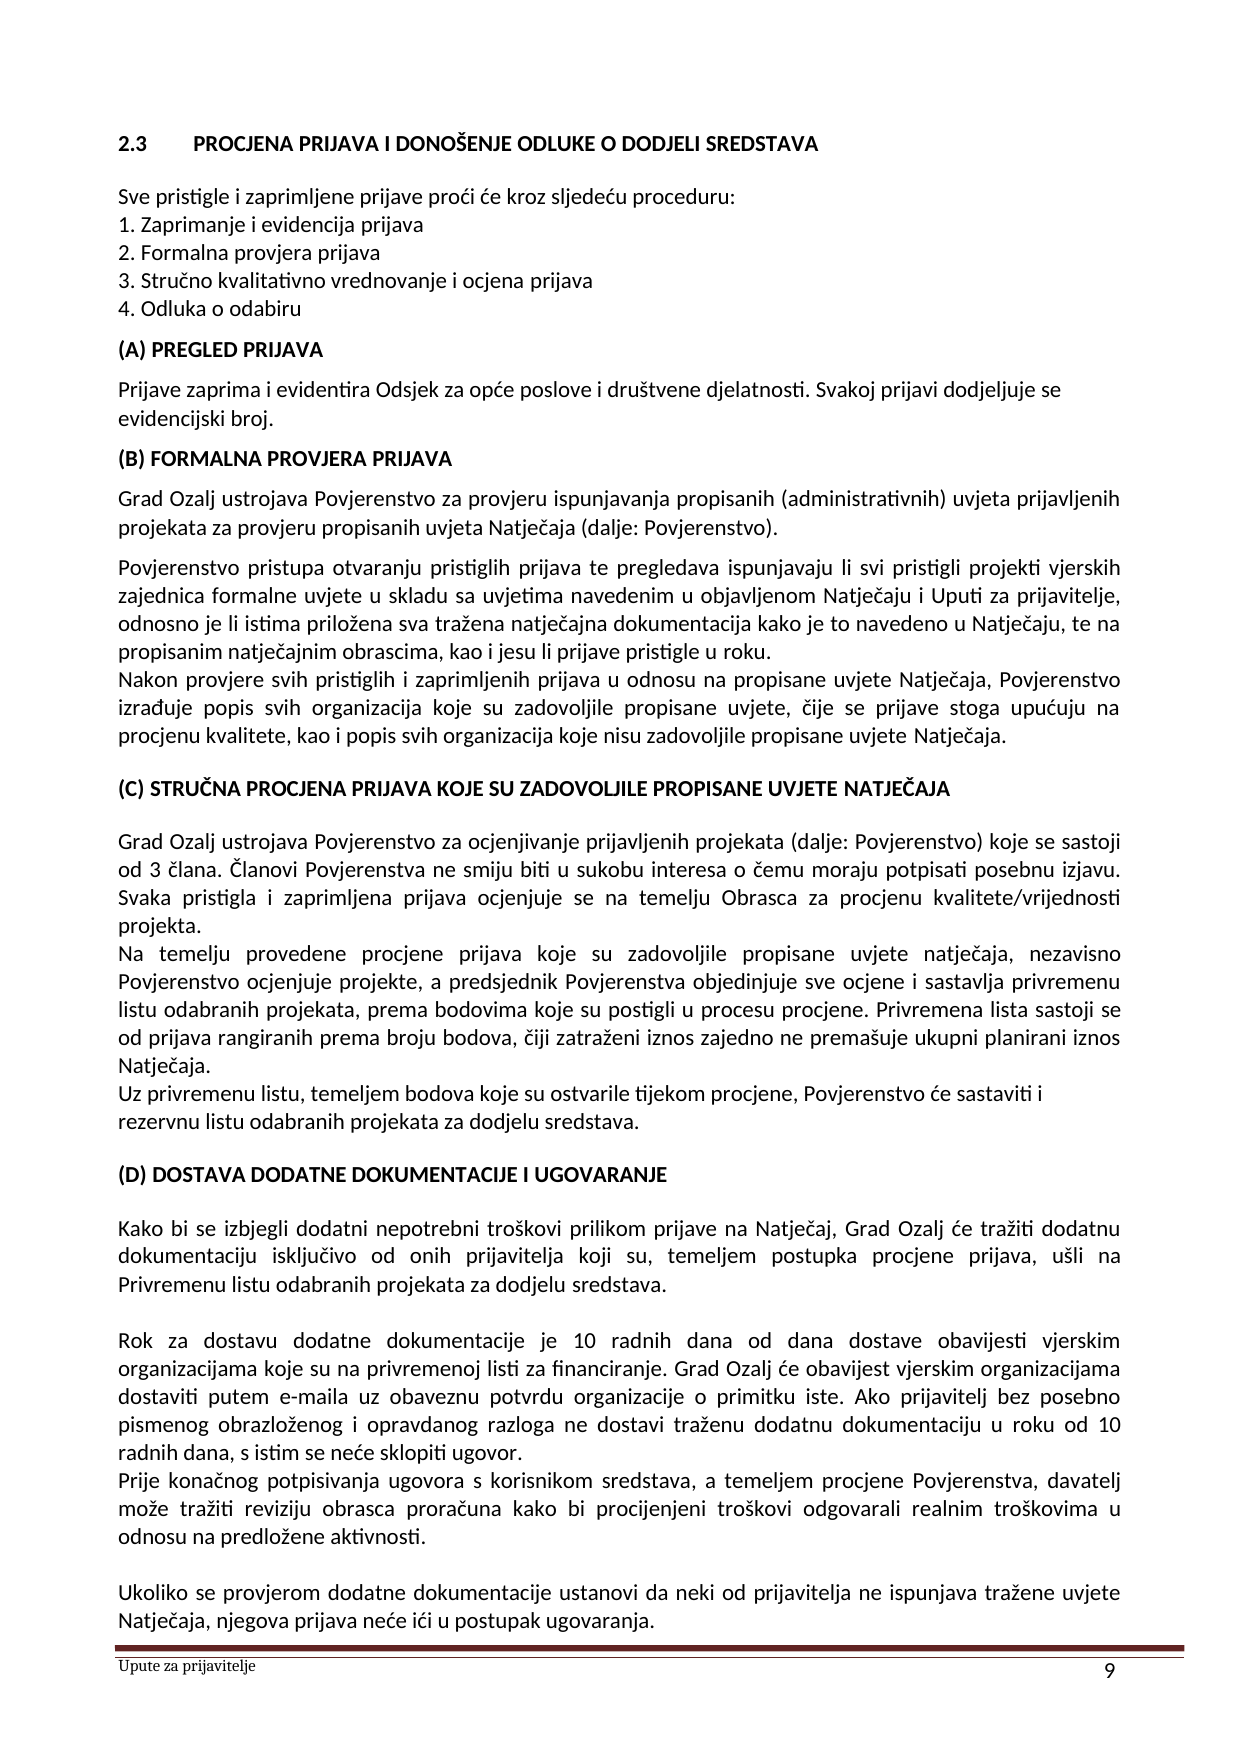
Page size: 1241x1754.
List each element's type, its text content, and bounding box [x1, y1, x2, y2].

list Zaprimanje i evidencija prijava [118, 210, 1144, 238]
text Grad Ozalj ustrojava Povjerenstvo za ocjenjivanje prijavljenih projekata (dalje: Povjerenstvo) koje se sastoji od 3 člana. Članovi Povjerenstva ne smiju biti u sukobu interesa o čemu moraju potpisati posebnu izjavu. Svaka pristigla i zaprimljena prijava ocjenjuje se na temelju Obrasca za procjenu kvalitete/vrijednosti projekta. [118, 827, 1123, 939]
text rezervnu listu odabranih projekata za dodjelu sredstava. [118, 1107, 1144, 1136]
text Na temelju provedene procjene prijava koje su zadovoljile propisane uvjete natječaja, nezavisno Povjerenstvo ocjenjuje projekte, a predsjednik Povjerenstva objedinjuje sve ocjene i sastavlja privremenu listu odabranih projekata, prema bodovima koje su postigli u procesu procjene. Privremena lista sastoji se od prijava rangiranih prema broju bodova, čiji zatraženi iznos zajedno ne premašuje ukupni planirani iznos Natječaja. [118, 939, 1123, 1079]
text Uz privremenu listu, temeljem bodova koje su ostvarile tijekom procjene, Povjerenstvo će sastaviti i [118, 1079, 1144, 1107]
text Ukoliko se provjerom dodatne dokumentacije ustanovi da neki od prijavitelja ne ispunjava tražene uvjete Natječaja, njegova prijava neće ići u postupak ugovaranja. [118, 1578, 1122, 1634]
text Povjerenstvo pristupa otvaranju pristiglih prijava te pregledava ispunjavaju li svi pristigli projekti vjerskih zajednica formalne uvjete u skladu sa uvjetima navedenim u objavljenom Natječaju i Uputi za prijavitelje, odnosno je li istima priložena sva tražena natječajna dokumentacija kako je to navedeno u Natječaju, te na propisanim natječajnim obrascima, kao i jesu li prijave pristigle u roku. [118, 553, 1122, 665]
subtitle PROCJENA PRIJAVA I DONOŠENJE ODLUKE O DODJELI SREDSTAVA [118, 129, 1144, 157]
text Nakon provjere svih pristiglih i zaprimljenih prijava u odnosu na propisane uvjete Natječaja, Povjerenstvo izrađuje popis svih organizacija koje su zadovoljile propisane uvjete, čije se prijave stoga upućuju na procjenu kvalitete, kao i popis svih organizacija koje nisu zadovoljile propisane uvjete Natječaja. [118, 665, 1122, 749]
subtitle PREGLED PRIJAVA [118, 335, 1144, 363]
text Sve pristigle i zaprimljene prijave proći će kroz sljedeću proceduru: [118, 182, 1144, 210]
text Rok za dostavu dodatne dokumentacije je 10 radnih dana od dana dostave obavijesti vjerskim organizacijama koje su na privremenoj listi za financiranje. Grad Ozalj će obavijest vjerskim organizacijama dostaviti putem e-maila uz obaveznu potvrdu organizacije o primitku iste. Ako prijavitelj bez posebno pismenog obrazloženog i opravdanog razloga ne dostavi traženu dodatnu dokumentaciju u roku od 10 radnih dana, s istim se neće sklopiti ugovor. [118, 1326, 1123, 1466]
text Prijave zaprima i evidentira Odsjek za opće poslove i društvene djelatnosti. Svakoj prijavi dodjeljuje se evidencijski broj. [118, 376, 1144, 432]
text Kako bi se izbjegli dodatni nepotrebni troškovi prilikom prijave na Natječaj, Grad Ozalj će tražiti dodatnu dokumentaciju isključivo od onih prijavitelja koji su, temeljem postupka procjene prijava, ušli na Privremenu listu odabranih projekata za dodjelu sredstava. [118, 1214, 1123, 1298]
subtitle FORMALNA PROVJERA PRIJAVA [118, 444, 1144, 472]
subtitle DOSTAVA DODATNE DOKUMENTACIJE I UGOVARANJE [118, 1161, 1144, 1188]
list Stručno kvalitativno vrednovanje i ocjena prijava [118, 266, 1144, 294]
list Odluka o odabiru [118, 294, 1144, 322]
text Grad Ozalj ustrojava Povjerenstvo za provjeru ispunjavanja propisanih (administrativnih) uvjeta prijavljenih projekata za provjeru propisanih uvjeta Natječaja (dalje: Povjerenstvo). [118, 484, 1123, 541]
text Prije konačnog potpisivanja ugovora s korisnikom sredstava, a temeljem procjene Povjerenstva, davatelj može tražiti reviziju obrasca proračuna kako bi procijenjeni troškovi odgovarali realnim troškovima u odnosu na predložene aktivnosti. [118, 1466, 1123, 1550]
subtitle STRUČNA PROCJENA PRIJAVA KOJE SU ZADOVOLJILE PROPISANE UVJETE NATJEČAJA [118, 774, 1144, 802]
list Formalna provjera prijava [118, 238, 1144, 266]
